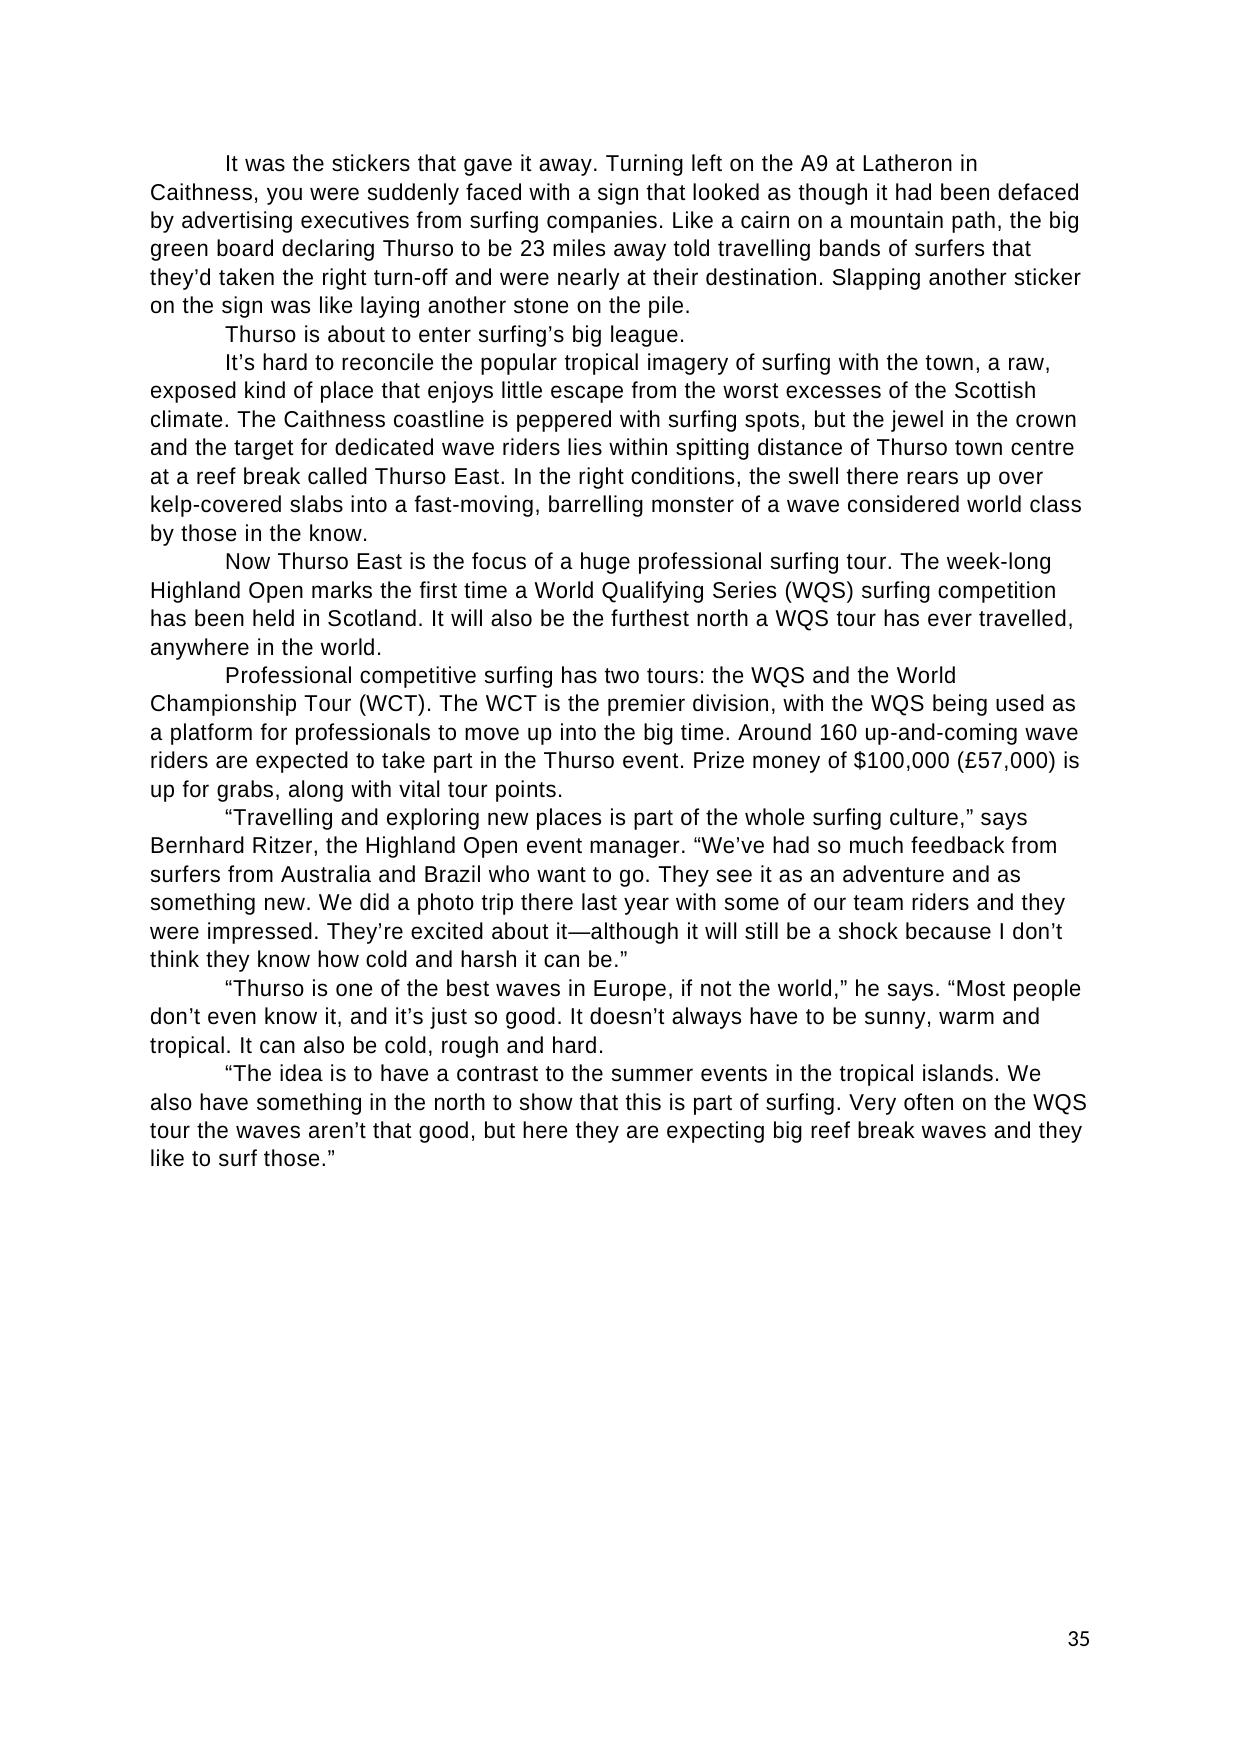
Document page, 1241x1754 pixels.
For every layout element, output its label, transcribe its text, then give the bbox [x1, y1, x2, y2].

text It was the stickers that gave it away. Turning left on the A9 at Latheron in Caithness, you were suddenly faced with a sign that looked as though it had been defaced by advertising executives from surfing companies. Like a cairn on a mountain path, the big green board declaring Thurso to be 23 miles away told travelling bands of surfers that they’d taken the right turn-off and were nearly at their destination. Slapping another sticker on the sign was like laying another stone on the pile. Thurso is about to enter surfing’s big league. It’s hard to reconcile the popular tropical imagery of surfing with the town, a raw, exposed kind of place that enjoys little escape from the worst excesses of the Scottish climate. The Caithness coastline is peppered with surfing spots, but the jewel in the crown and the target for dedicated wave riders lies within spitting distance of Thurso town centre at a reef break called Thurso East. In the right conditions, the swell there rears up over kelp-covered slabs into a fast-moving, barrelling monster of a wave considered world class by those in the know. Now Thurso East is the focus of a huge professional surfing tour. The week-long Highland Open marks the first time a World Qualifying Series (WQS) surfing competition has been held in Scotland. It will also be the furthest north a WQS tour has ever travelled, anywhere in the world. Professional competitive surfing has two tours: the WQS and the World Championship Tour (WCT). The WCT is the premier division, with the WQS being used as a platform for professionals to move up into the big time. Around 160 up-and-coming wave riders are expected to take part in the Thurso event. Prize money of $100,000 (£57,000) is up for grabs, along with vital tour points. “Travelling and exploring new places is part of the whole surfing culture,” says Bernhard Ritzer, the Highland Open event manager. “We’ve had so much feedback from surfers from Australia and Brazil who want to go. They see it as an adventure and as something new. We did a photo trip there last year with some of our team riders and they were impressed. They’re excited about it—although it will still be a shock because I don’t think they know how cold and harsh it can be.” “Thurso is one of the best waves in Europe, if not the world,” he says. “Most people don’t even know it, and it’s just so good. It doesn’t always have to be sunny, warm and tropical. It can also be cold, rough and hard. “The idea is to have a contrast to the summer events in the tropical islands. We also have something in the north to show that this is part of surfing. Very often on the WQS tour the waves aren’t that good, but here they are expecting big reef break waves and they like to surf those.” [150, 150, 1090, 1172]
